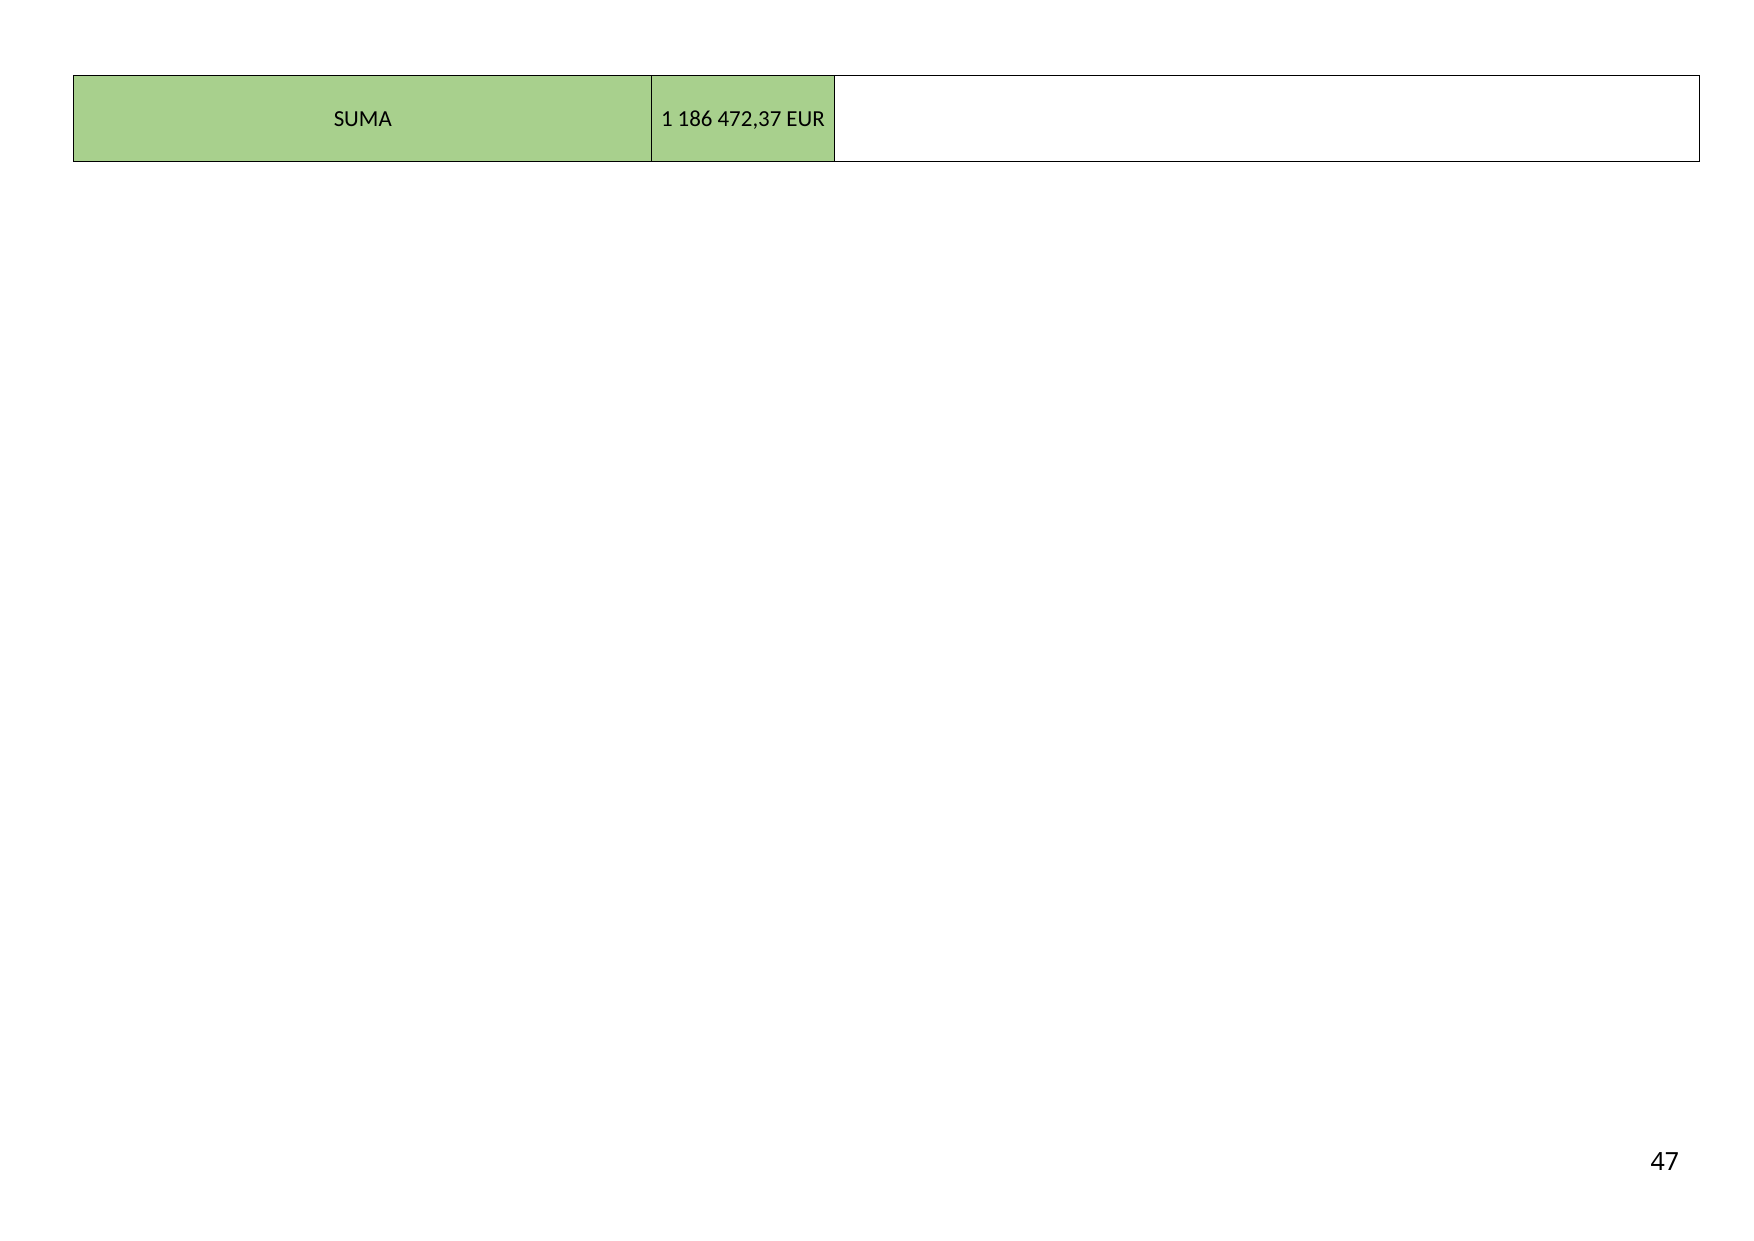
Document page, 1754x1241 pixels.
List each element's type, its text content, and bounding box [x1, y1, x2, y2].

table_cell SUMA [74, 76, 651, 161]
table_cell [835, 76, 1699, 161]
table_cell 1 186 472,37 EUR [652, 76, 834, 161]
